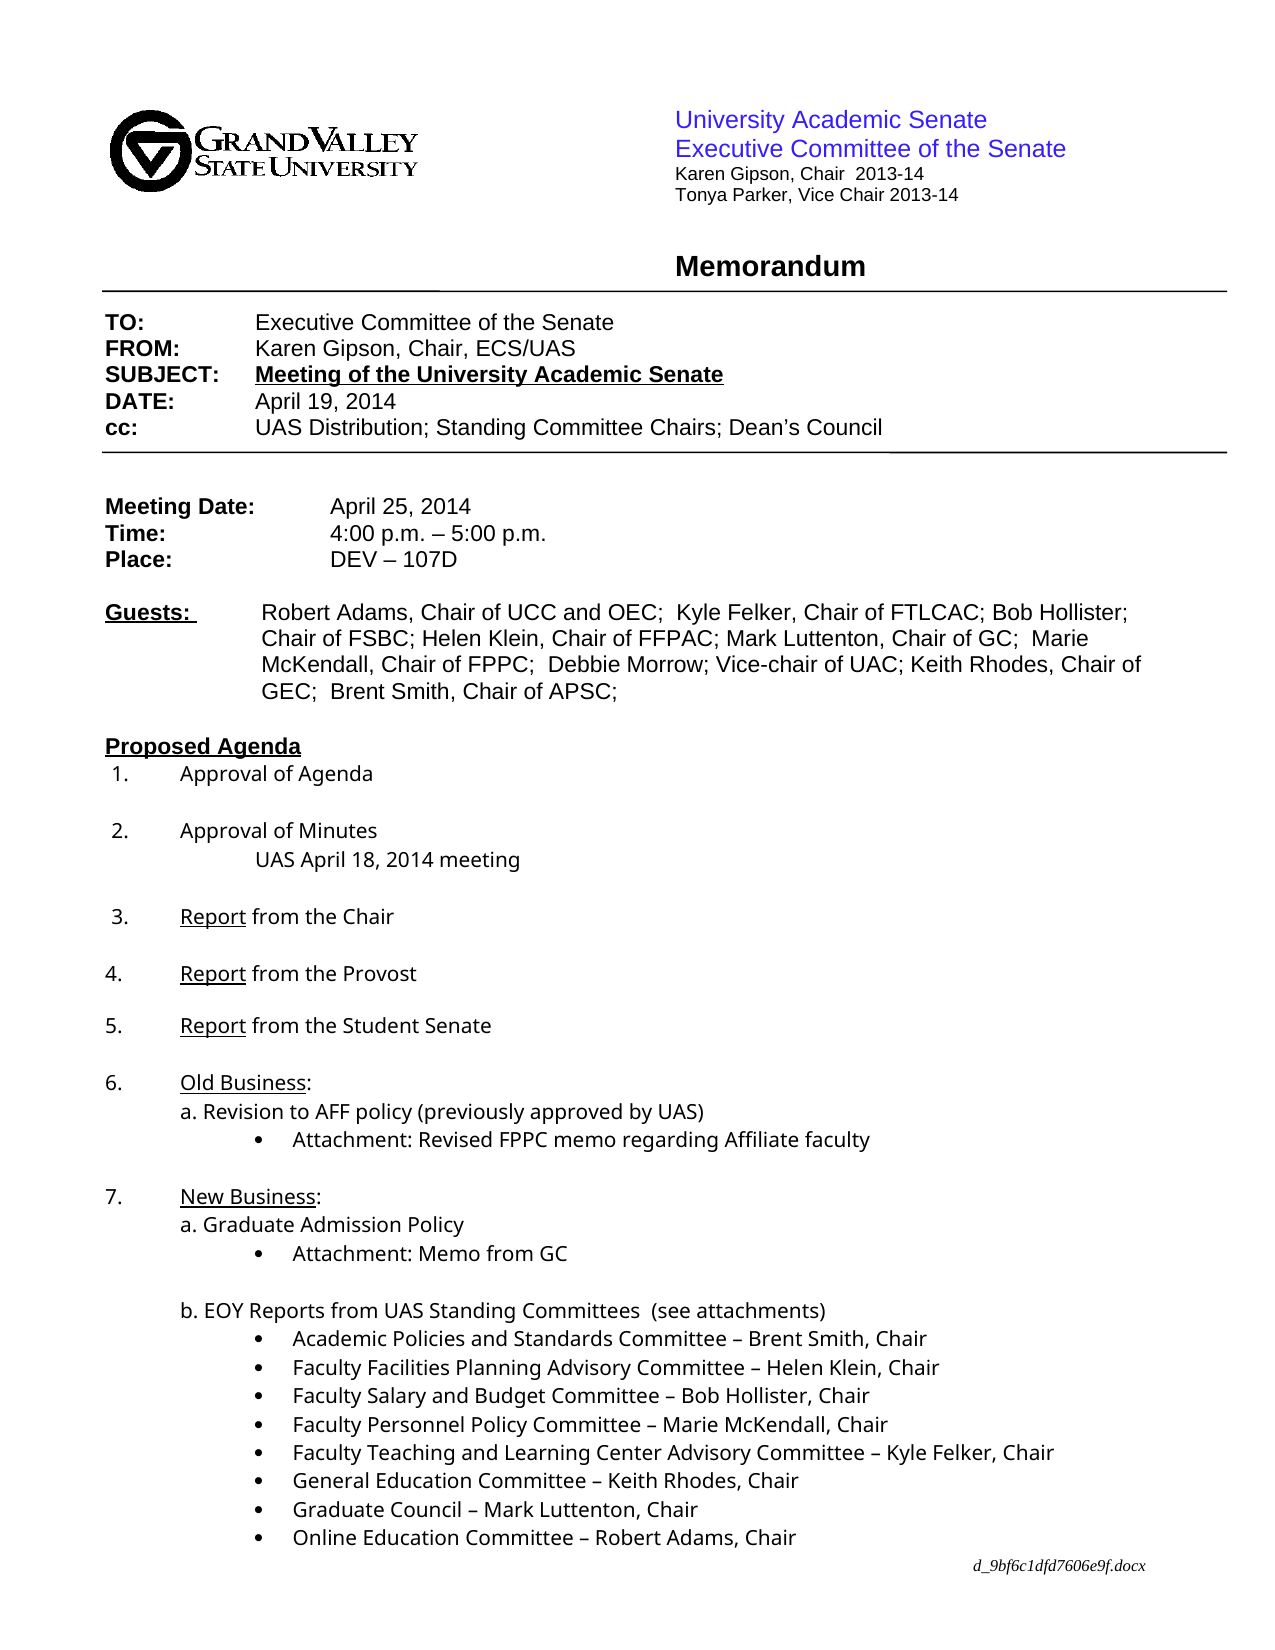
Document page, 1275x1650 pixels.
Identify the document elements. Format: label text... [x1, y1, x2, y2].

list Academic Policies and Standards Committee – Brent Smith, Chair [255, 1324, 1170, 1353]
text 6. Old Business: [105, 1068, 1170, 1097]
text Time: 4:00 p.m. – 5:00 p.m. [105, 519, 1170, 546]
list Faculty Personnel Policy Committee – Marie McKendall, Chair [255, 1410, 1170, 1438]
text 5. Report from the Student Senate [105, 1012, 1170, 1040]
subtitle Guests: Robert Adams, Chair of UCC and OEC; Kyle Felker, Chair of FTLCAC; Bob Hollister; Chair of FSBC; Helen Klein, Chair of FFPAC; Mark Luttenton, Chair of GC; Marie McKendall, Chair of FPPC; Debbie Morrow; Vice-chair of UAC; Keith Rhodes, Chair of GEC; Brent Smith, Chair of APSC; [105, 598, 1170, 704]
text b. EOY Reports from UAS Standing Committees (see attachments) [105, 1296, 1170, 1324]
list Approval of Agenda [111, 759, 1170, 816]
text 7. New Business: [105, 1182, 1170, 1211]
text TO: Executive Committee of the Senate [105, 309, 1170, 335]
text cc: UAS Distribution; Standing Committee Chairs; Dean’s Council [105, 414, 1170, 440]
text FROM: Karen Gipson, Chair, ECS/UAS [105, 335, 1170, 361]
list Graduate Council – Mark Luttenton, Chair [255, 1495, 1170, 1523]
picture [105, 105, 432, 200]
text DATE: April 19, 2014 [105, 388, 1170, 414]
text SUBJECT: Meeting of the University Academic Senate [105, 361, 1170, 388]
text a. Revision to AFF policy (previously approved by UAS) [105, 1097, 1170, 1125]
text UAS April 18, 2014 meeting [255, 845, 1170, 902]
text Meeting Date: April 25, 2014 [105, 493, 1170, 519]
text University Academic Senate [675, 105, 1170, 134]
text Place: DEV – 107D [105, 546, 1170, 572]
text Executive Committee of the Senate Karen Gipson, Chair 2013-14 [675, 134, 1170, 184]
list Faculty Teaching and Learning Center Advisory Committee – Kyle Felker, Chair [255, 1438, 1170, 1467]
text 4. Report from the Provost [105, 959, 1170, 1012]
list Faculty Facilities Planning Advisory Committee – Helen Klein, Chair [255, 1353, 1170, 1381]
list Report from the Chair [111, 902, 1170, 959]
list Attachment: Memo from GC [255, 1239, 1170, 1267]
list Online Education Committee – Robert Adams, Chair [255, 1523, 1170, 1552]
list Approval of Minutes [111, 816, 1170, 845]
text a. Graduate Admission Policy [105, 1211, 1170, 1239]
list Attachment: Revised FPPC memo regarding Affiliate faculty [255, 1125, 1170, 1154]
text Tonya Parker, Vice Chair 2013-14 [675, 184, 1170, 206]
list Faculty Salary and Budget Committee – Bob Hollister, Chair [255, 1381, 1170, 1410]
subtitle Memorandum [675, 249, 1170, 282]
list General Education Committee – Keith Rhodes, Chair [255, 1467, 1170, 1495]
subtitle Proposed Agenda [105, 733, 1170, 759]
